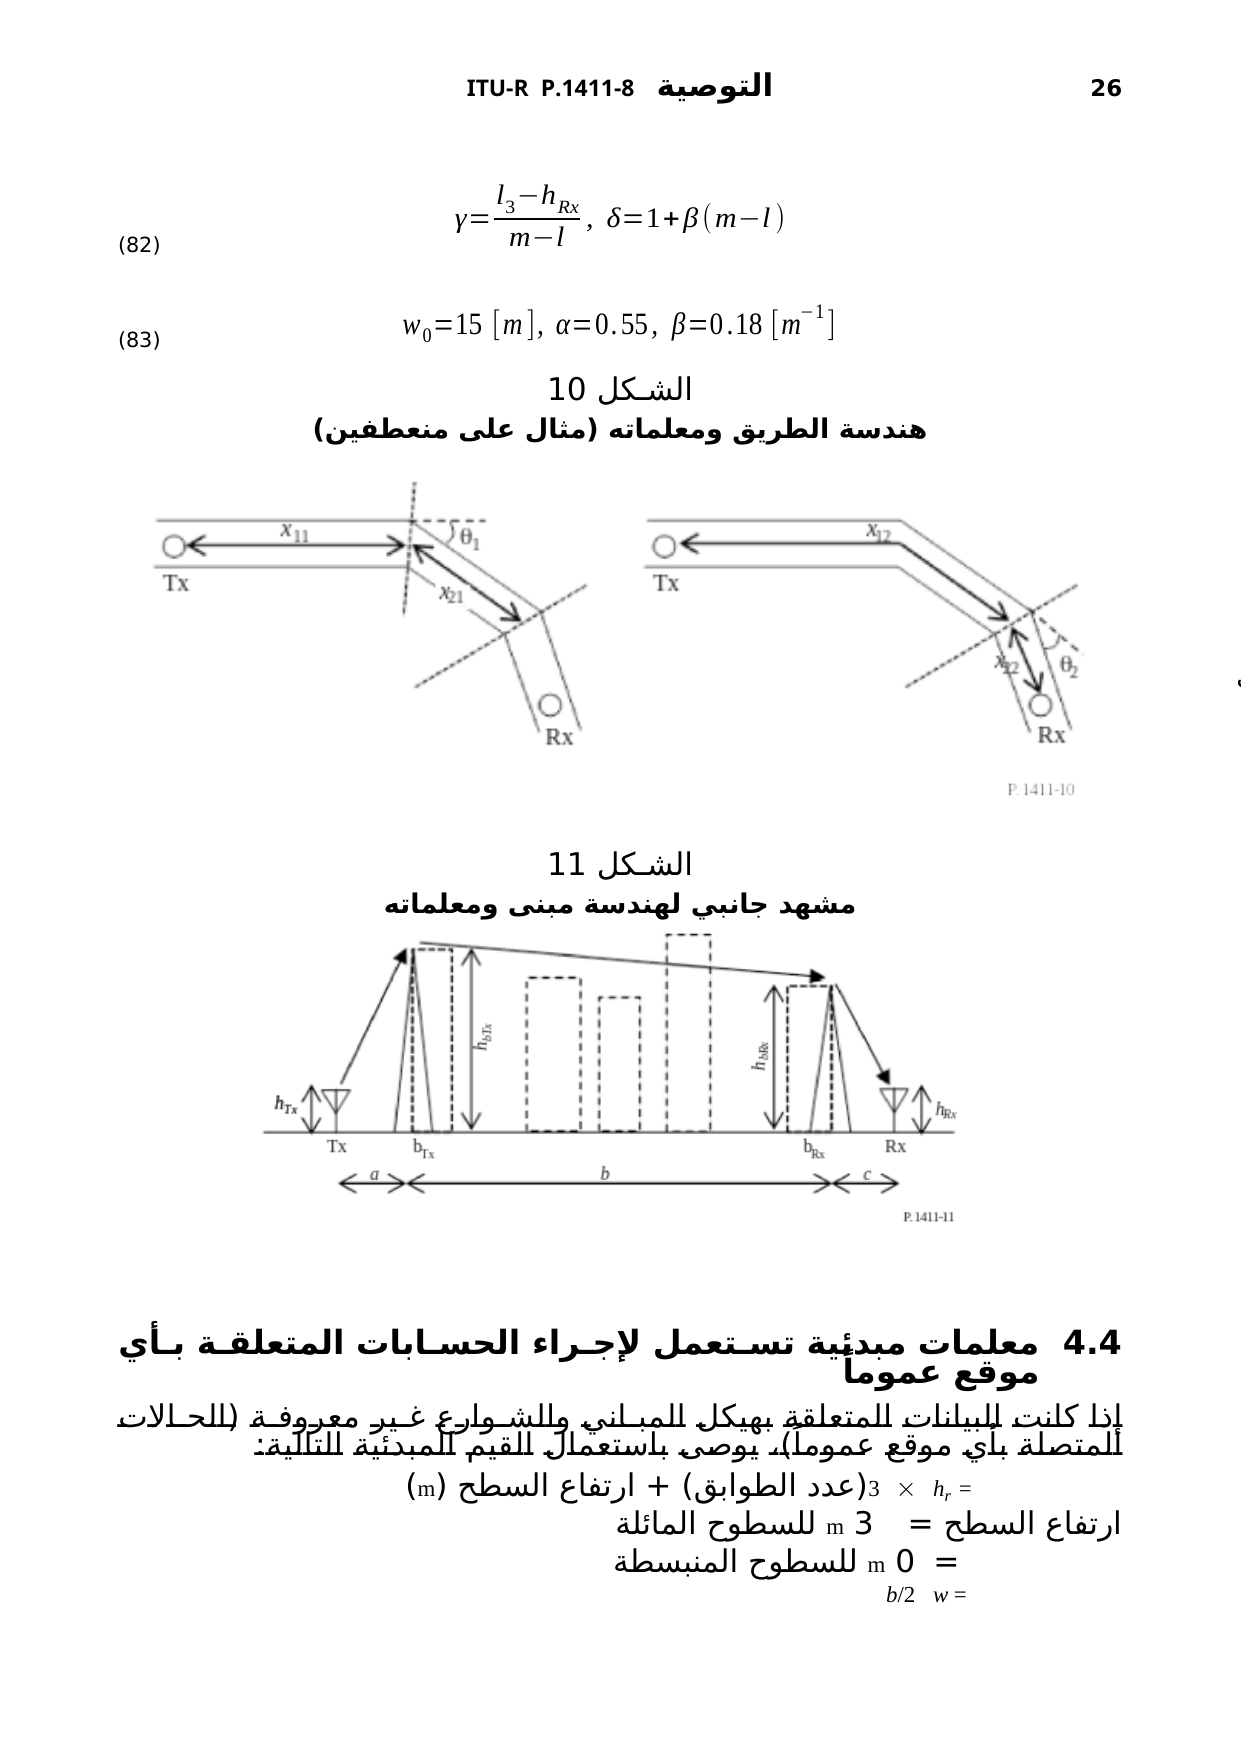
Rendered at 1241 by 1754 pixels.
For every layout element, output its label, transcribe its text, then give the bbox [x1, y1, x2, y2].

title هندسة الطريق ومعلماته (مثال على منعطفين) [773, 419, 1122, 444]
text ارتفاع السطح = 3 m للسطوح المائلة [118, 1511, 746, 1540]
text ارتفاع السطح = 3 m للسطوح المائلة [735, 1511, 967, 1540]
title هندسة الطريق ومعلماته (مثال على منعطفين) [341, 419, 787, 444]
text ارتفاع السطح = 3 m للسطوح المائلة [949, 1511, 1122, 1540]
title مشهد جانبي لهندسة مبنى ومعلماته [667, 894, 1122, 919]
text إذا كانت البيانات المتعلقة بهيكل المباني والشوارع غير معروفة (الحالات المتصلة بأي موقع عموماً)، يوصى باستعمال القيم المبدئية التالية: [118, 1404, 1122, 1462]
text hr = 3 (عدد الطوابق) + ارتفاع السطح (m) [118, 1471, 1122, 1503]
text (82) [118, 179, 1122, 257]
text w = b/2 [118, 1586, 1122, 1607]
text = 0 m للسطوح المنبسطة [118, 1549, 788, 1578]
text = 0 m للسطوح المنبسطة [777, 1549, 1122, 1578]
text الشـكل 10 [118, 377, 1122, 406]
text (83) [118, 301, 1122, 352]
text الشـكل 11 [118, 852, 1122, 881]
title هندسة الطريق ومعلماته (مثال على منعطفين) [118, 419, 383, 444]
title مشهد جانبي لهندسة مبنى ومعلماته [118, 894, 674, 919]
subtitle 4.4 معلمات مبدئية تستعمل لإجراء الحسابات المتعلقة بأي موقع عموماً [118, 1329, 1122, 1392]
